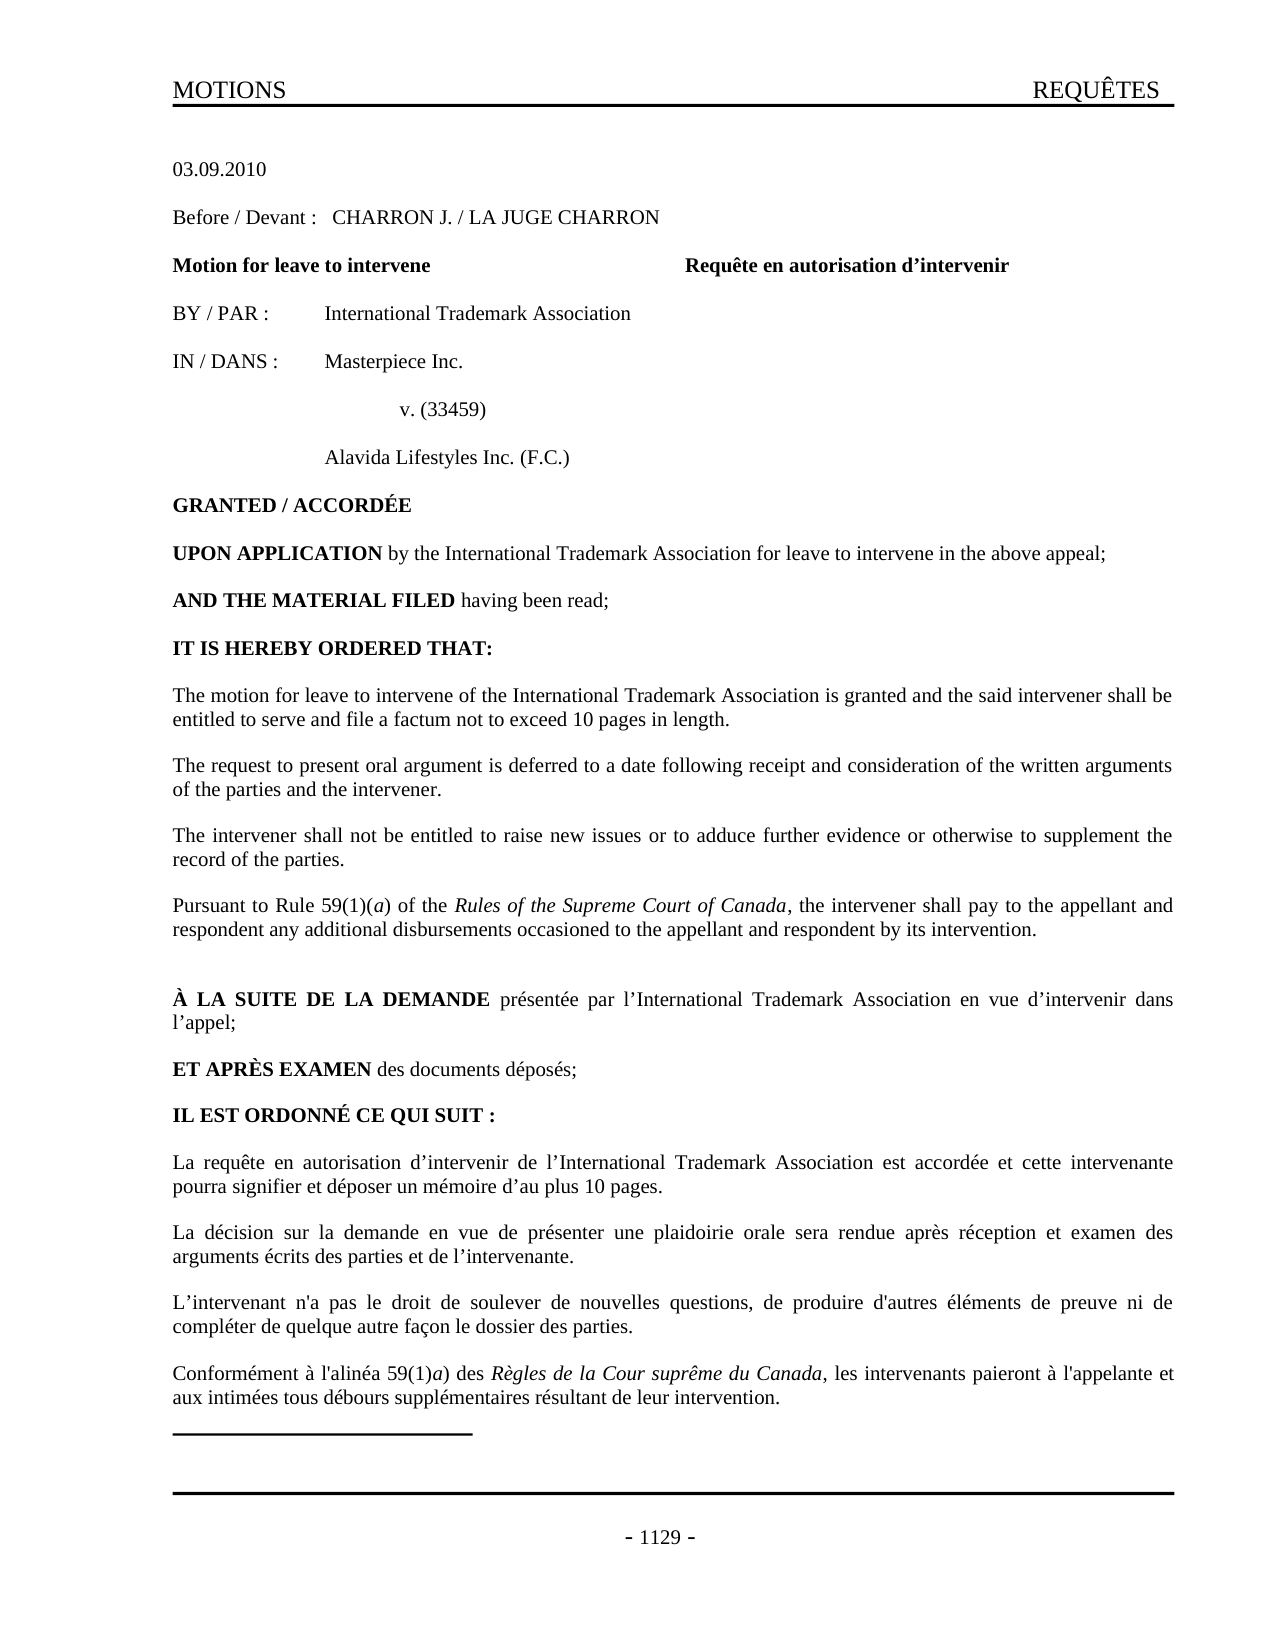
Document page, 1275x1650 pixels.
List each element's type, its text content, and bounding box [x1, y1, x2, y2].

table_header International Trademark Association [313, 301, 669, 325]
text UPON APPLICATION by the International Trademark Association for leave to intervene in the above appeal; [172, 542, 1174, 565]
table_header Motion for leave to intervene [161, 253, 673, 277]
text Conformément à l'alinéa 59(1)a) des Règles de la Cour suprême du Canada, les intervenants paieront à l'appelante et aux intimées tous débours supplémentaires résultant de leur intervention. [172, 1361, 1174, 1409]
table_header Requête en autorisation d’intervenir [674, 253, 1186, 277]
text The intervener shall not be entitled to raise new issues or to adduce further evidence or otherwise to supplement the record of the parties. [172, 824, 1174, 871]
text GRANTED / ACCORDÉE [172, 493, 1174, 517]
text The motion for leave to intervene of the International Trademark Association is granted and the said intervener shall be entitled to serve and file a factum not to exceed 10 pages in length. [172, 684, 1174, 731]
text ET APRÈS EXAMEN des documents déposés; [172, 1058, 1174, 1081]
table_header Masterpiece Inc. v. (33459) Alavida Lifestyles Inc. (F.C.) [313, 349, 669, 469]
text The request to present oral argument is deferred to a date following receipt and consideration of the written arguments of the parties and the intervener. [172, 754, 1174, 801]
table_header IN / DANS : [161, 349, 313, 469]
table_header BY / PAR : [161, 301, 313, 325]
text Before / Devant : CHARRON J. / LA JUGE CHARRON [172, 205, 1174, 229]
text IT IS HEREBY ORDERED THAT: [172, 636, 1174, 660]
text Pursuant to Rule 59(1)(a) of the Rules of the Supreme Court of Canada, the intervener shall pay to the appellant and respondent any additional disbursements occasioned to the appellant and respondent by its intervention. [172, 894, 1174, 941]
text À LA SUITE DE LA DEMANDE présentée par l’International Trademark Association en vue d’intervenir dans l’appel; [172, 987, 1174, 1034]
text La requête en autorisation d’intervenir de l’International Trademark Association est accordée et cette intervenante pourra signifier et déposer un mémoire d’au plus 10 pages. [172, 1151, 1174, 1198]
text IL EST ORDONNÉ CE QUI SUIT : [172, 1104, 1174, 1128]
text AND THE MATERIAL FILED having been read; [172, 589, 1174, 612]
text 03.09.2010 [172, 157, 1174, 181]
text La décision sur la demande en vue de présenter une plaidoirie orale sera rendue après réception et examen des arguments écrits des parties et de l’intervenante. [172, 1221, 1174, 1268]
text L’intervenant n'a pas le droit de soulever de nouvelles questions, de produire d'autres éléments de preuve ni de compléter de quelque autre façon le dossier des parties. [172, 1291, 1174, 1338]
